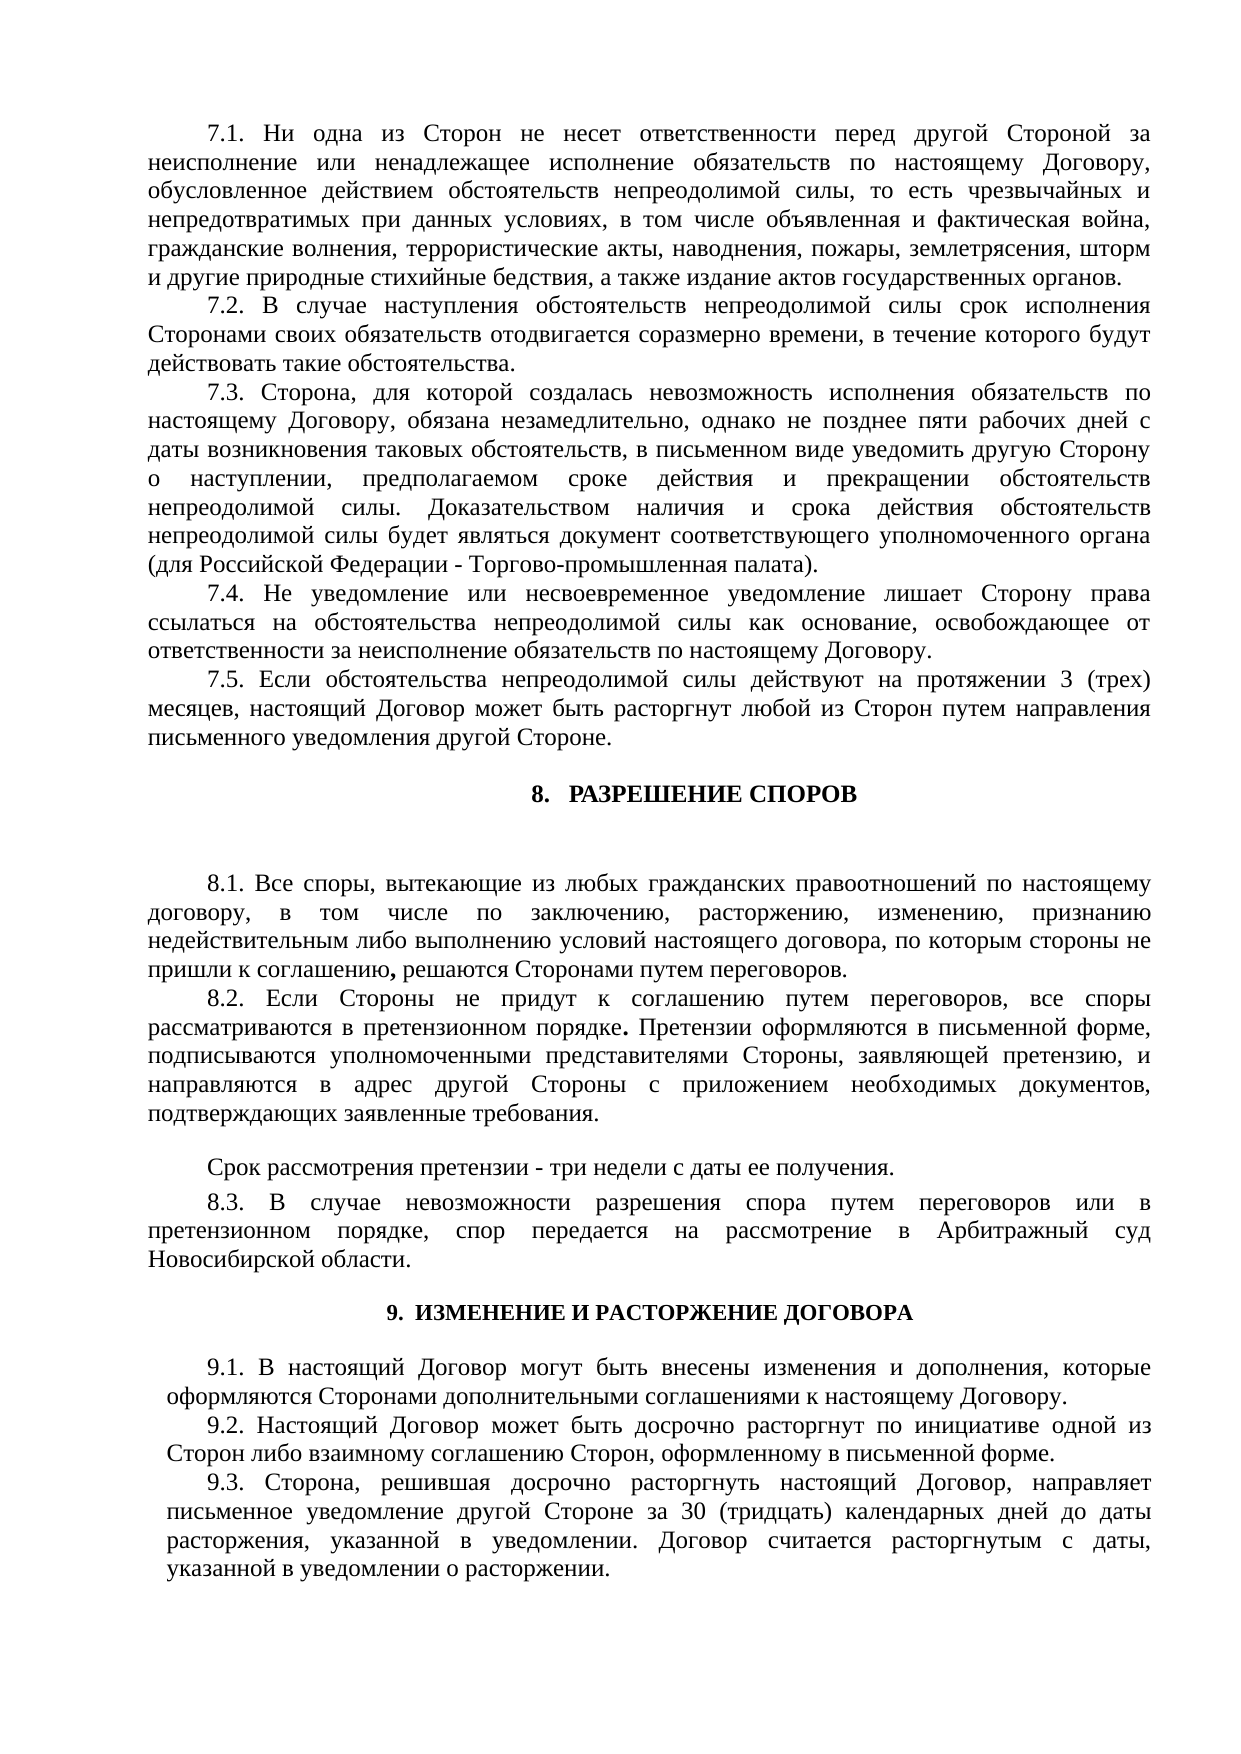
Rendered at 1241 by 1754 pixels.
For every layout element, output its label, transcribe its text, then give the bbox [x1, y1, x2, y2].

text 8.2. Если Стороны не придут к соглашению путем переговоров, все споры рассматриваются в претензионном порядке. Претензии оформляются в письменной форме, подписываются уполномоченными представителями Стороны, заявляющей претензию, и направляются в адрес другой Стороны с приложением необходимых документов, подтверждающих заявленные требования. [148, 983, 1152, 1127]
title РАЗРЕШЕНИЕ СПОРОВ [207, 779, 1181, 808]
text 9.1. В настоящий Договор могут быть внесены изменения и дополнения, которые оформляются Сторонами дополнительными соглашениями к настоящему Договору. [166, 1352, 1152, 1410]
title Срок рассмотрения претензии - три недели с даты ее получения. [148, 1152, 1152, 1181]
text 9.3. Сторона, решившая досрочно расторгнуть настоящий Договор, направляет письменное уведомление другой Стороне за 30 (тридцать) календарных дней до даты расторжения, указанной в уведомлении. Договор считается расторгнутым с даты, указанной в уведомлении о расторжении. [166, 1467, 1152, 1582]
text 7.1. Ни одна из Сторон не несет ответственности перед другой Стороной за неисполнение или ненадлежащее исполнение обязательств по настоящему Договору, обусловленное действием обстоятельств непреодолимой силы, то есть чрезвычайных и непредотвратимых при данных условиях, в том числе объявленная и фактическая война, гражданские волнения, террористические акты, наводнения, пожары, землетрясения, шторм и другие природные стихийные бедствия, а также издание актов государственных органов. [148, 118, 1152, 291]
text 9. ИЗМЕНЕНИЕ И РАСТОРЖЕНИЕ ДОГОВОРА [148, 1299, 1152, 1326]
text 8.3. В случае невозможности разрешения спора путем переговоров или в претензионном порядке, спор передается на рассмотрение в Арбитражный суд Новосибирской области. [148, 1187, 1152, 1273]
text 9.2. Настоящий Договор может быть досрочно расторгнут по инициативе одной из Сторон либо взаимному соглашению Сторон, оформленному в письменной форме. [166, 1410, 1152, 1467]
text 7.2. В случае наступления обстоятельств непреодолимой силы срок исполнения Сторонами своих обязательств отодвигается соразмерно времени, в течение которого будут действовать такие обстоятельства. [148, 291, 1152, 377]
text 7.4. Не уведомление или несвоевременное уведомление лишает Сторону права ссылаться на обстоятельства непреодолимой силы как основание, освобождающее от ответственности за неисполнение обязательств по настоящему Договору. [148, 578, 1152, 664]
text 7.3. Сторона, для которой создалась невозможность исполнения обязательств по настоящему Договору, обязана незамедлительно, однако не позднее пяти рабочих дней с даты возникновения таковых обстоятельств, в письменном виде уведомить другую Сторону о наступлении, предполагаемом сроке действия и прекращении обстоятельств непреодолимой силы. Доказательством наличия и срока действия обстоятельств непреодолимой силы будет являться документ соответствующего уполномоченного органа (для Российской Федерации - Торгово-промышленная палата). [148, 377, 1152, 578]
text 7.5. Если обстоятельства непреодолимой силы действуют на протяжении 3 (трех) месяцев, настоящий Договор может быть расторгнут любой из Сторон путем направления письменного уведомления другой Стороне. [148, 664, 1152, 751]
text 8.1. Все споры, вытекающие из любых гражданских правоотношений по настоящему договору, в том числе по заключению, расторжению, изменению, признанию недействительным либо выполнению условий настоящего договора, по которым стороны не пришли к соглашению, решаются Сторонами путем переговоров. [148, 868, 1152, 983]
